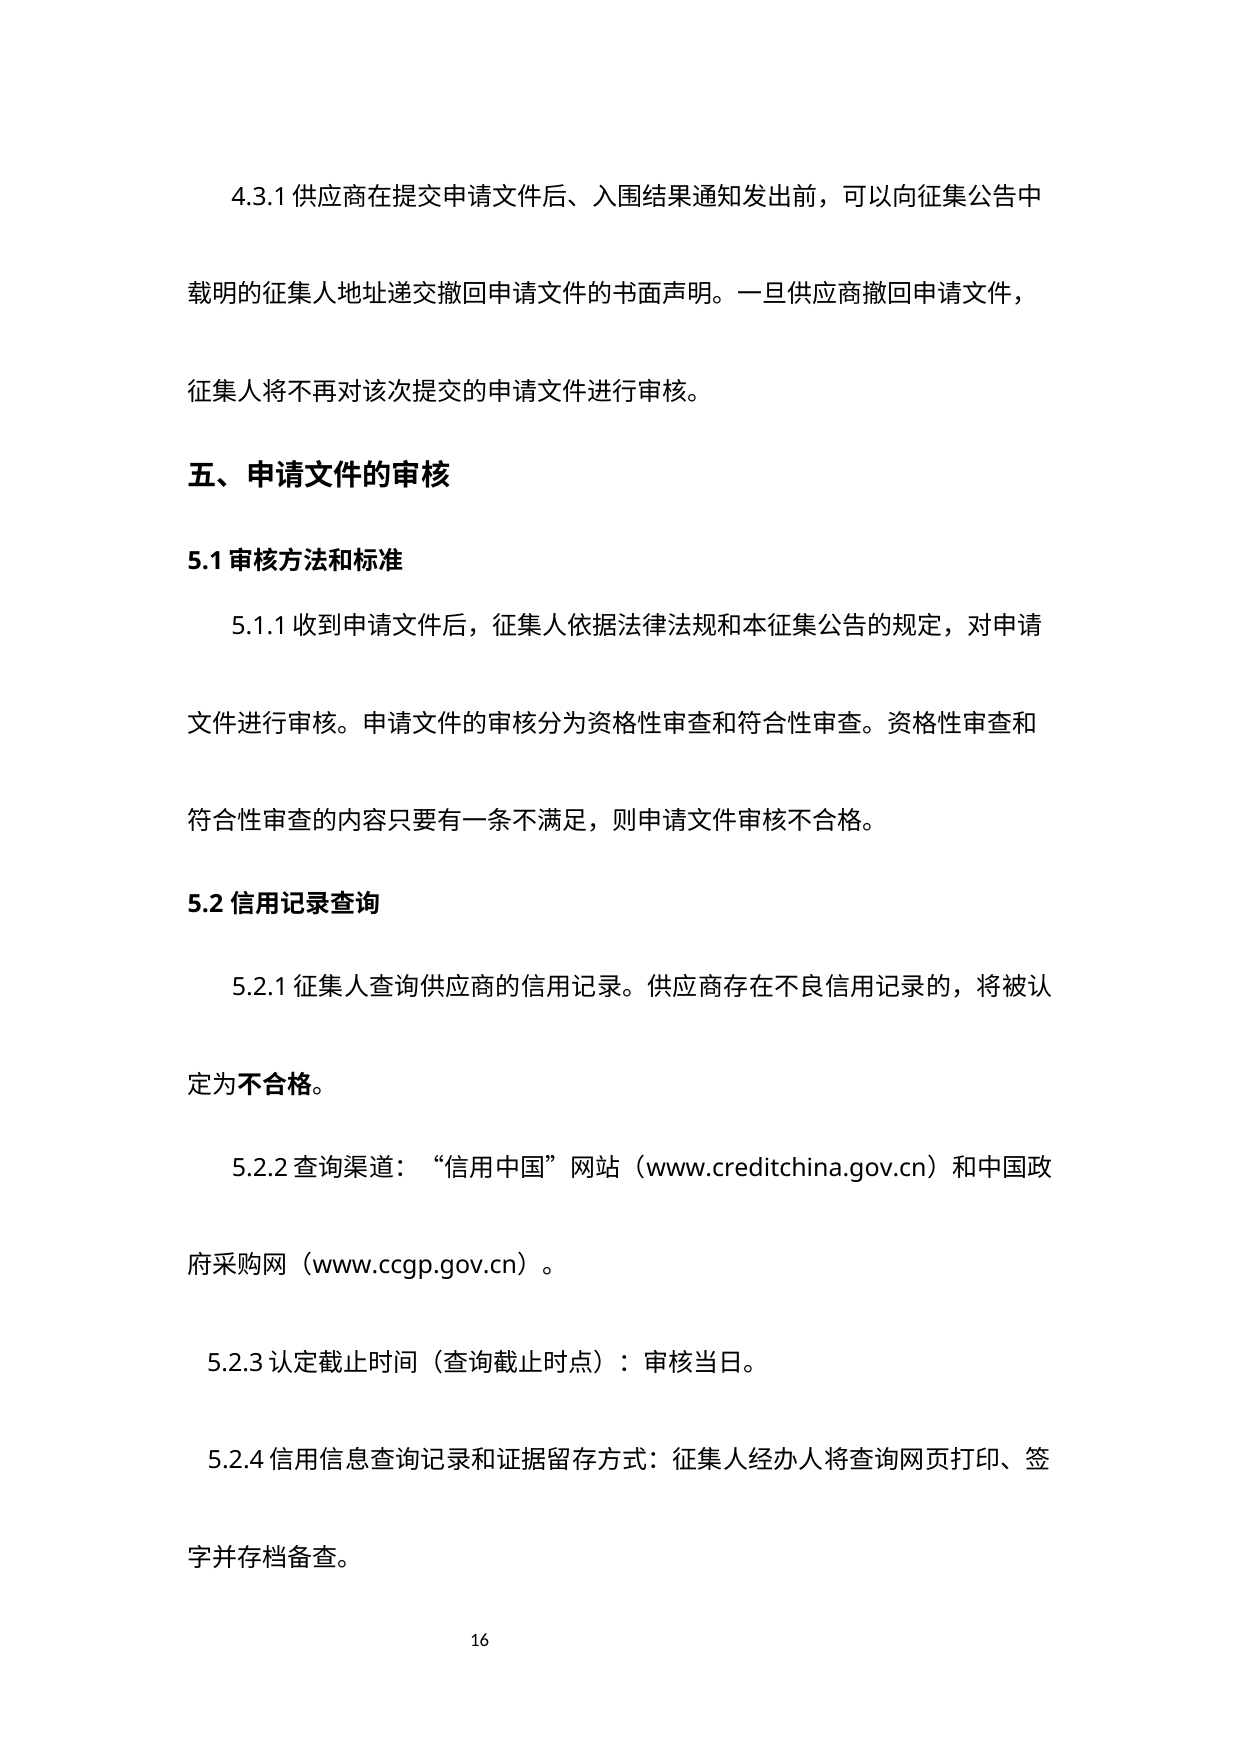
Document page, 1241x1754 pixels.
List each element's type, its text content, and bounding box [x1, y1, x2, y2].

text 5.2 信用记录查询 [187, 869, 1053, 934]
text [187, 1133, 1053, 1588]
list 5.1审核方法和标准 [187, 526, 1053, 591]
text 4.3.1供应商在提交申请文件后、入围结果通知发出前，可以向征集公告中载明的征集人地址递交撤回申请文件的书面声明。一旦供应商撤回申请文件，征集人将不再对该次提交的申请文件进行审核。 [187, 162, 1053, 422]
text 五、申请文件的审核 [187, 440, 1053, 505]
text 5.1.1收到申请文件后，征集人依据法律法规和本征集公告的规定，对申请文件进行审核。申请文件的审核分为资格性审查和符合性审查。资格性审查和符合性审查的内容只要有一条不满足，则申请文件审核不合格。 [187, 591, 1053, 851]
text 5.2.1征集人查询供应商的信用记录。供应商存在不良信用记录的，将被认定为不合格。 [187, 952, 1053, 1115]
